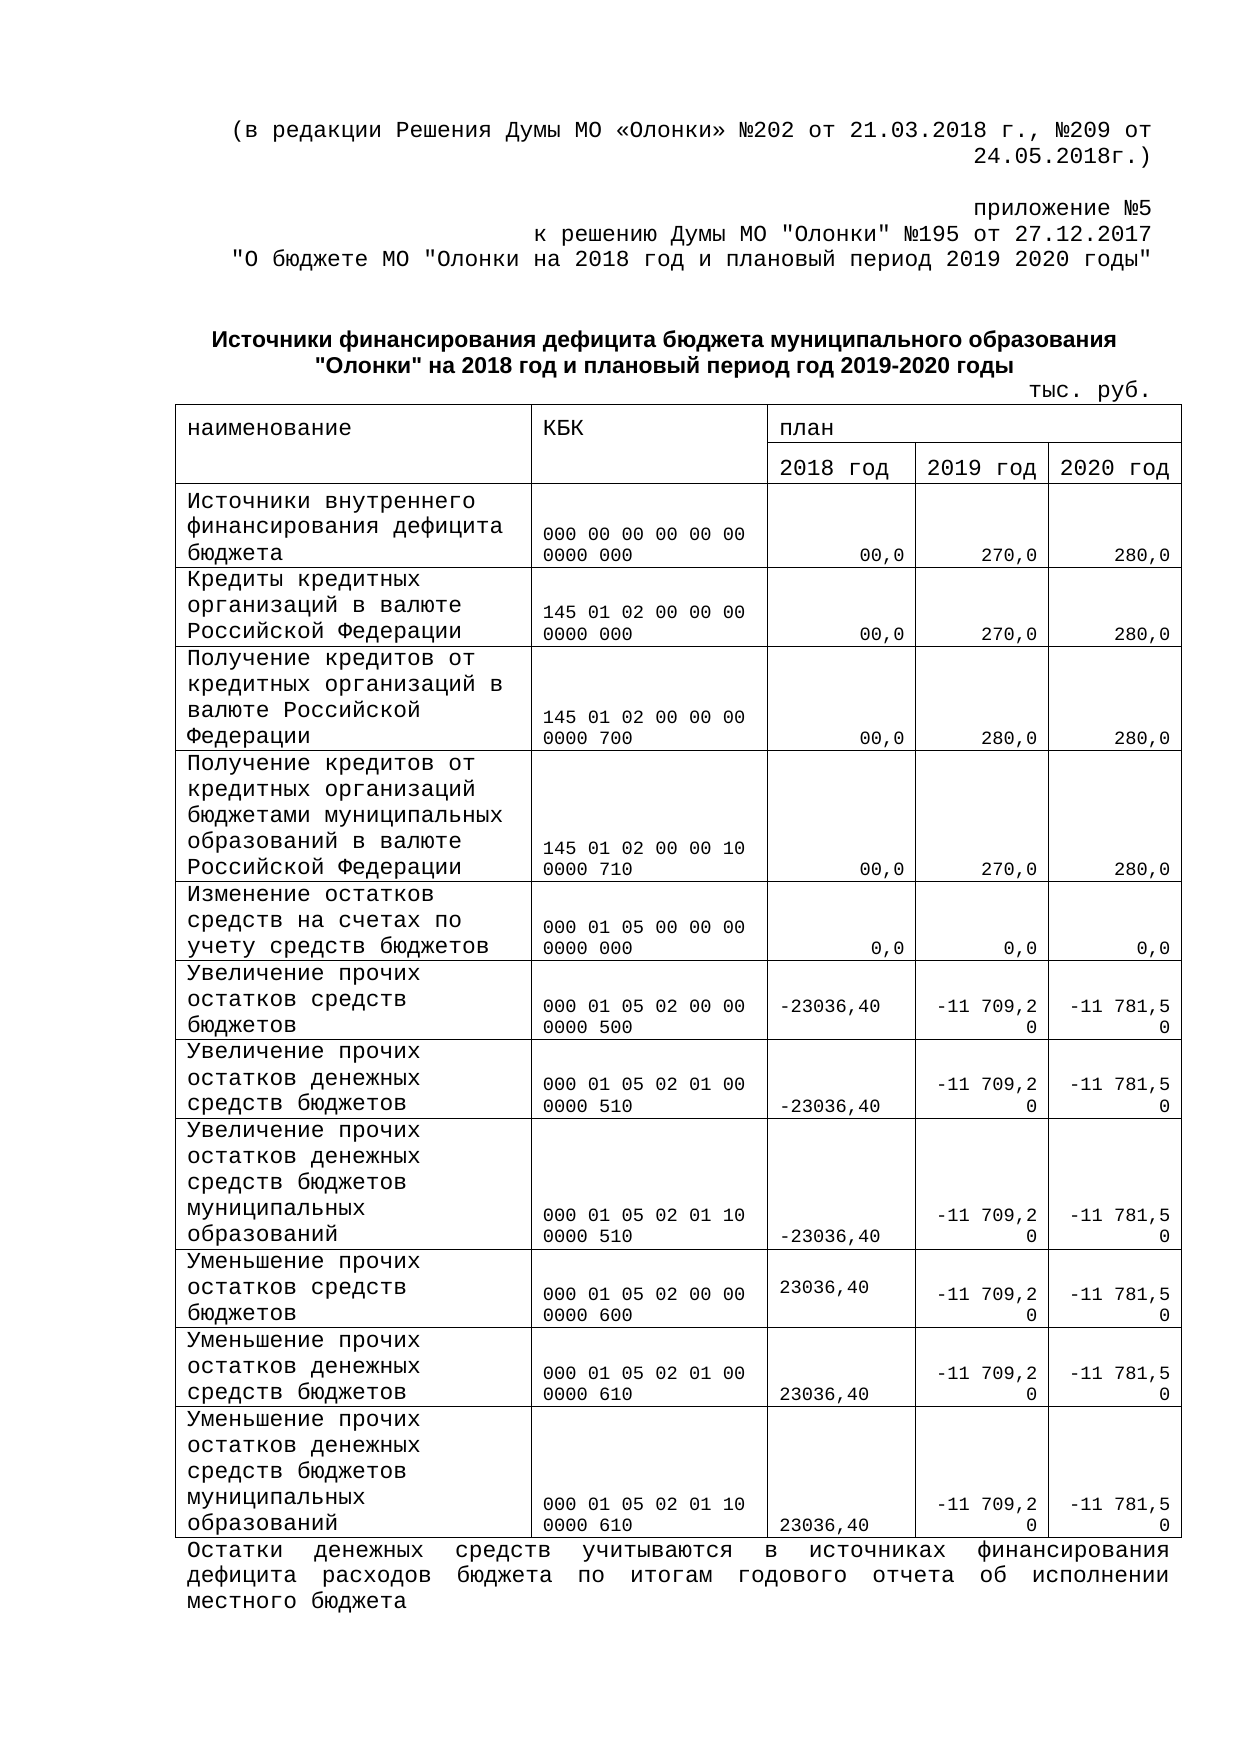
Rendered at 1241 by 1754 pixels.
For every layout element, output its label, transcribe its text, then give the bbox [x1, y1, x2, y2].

text тыс. руб. [177, 378, 1152, 404]
table_cell Изменение остатков средств на счетах по учету средств бюджетов [176, 882, 531, 960]
table_cell -11 781,50 [1049, 1328, 1181, 1406]
table_cell Увеличение прочих остатков денежных средств бюджетов [176, 1040, 531, 1118]
text к решению Думы МО "Олонки" №195 от 27.12.2017 [177, 222, 1152, 248]
table_cell 280,0 [1049, 751, 1181, 881]
table_cell 000 01 05 02 01 00 0000 510 [532, 1040, 767, 1118]
table_cell -23036,40 [768, 961, 915, 1039]
table_cell -11 709,20 [916, 1250, 1048, 1327]
table_cell 145 01 02 00 00 00 0000 000 [532, 568, 767, 646]
table_cell 23036,40 [768, 1328, 915, 1406]
table_cell 280,0 [1049, 568, 1181, 646]
table_cell 0,0 [768, 882, 915, 960]
table_cell Источники внутреннего финансирования дефицита бюджета [176, 484, 531, 567]
table_header КБК [532, 405, 767, 442]
table_cell [532, 442, 767, 482]
text приложение №5 [177, 196, 1152, 222]
text (в редакции Решения Думы МО «Олонки» №202 от 21.03.2018 г., №209 от 24.05.2018г.) [177, 118, 1152, 170]
table_cell Получение кредитов от кредитных организаций бюджетами муниципальных образований в валюте Российской Федерации [176, 751, 531, 881]
table_cell 000 01 05 02 01 10 0000 610 [532, 1407, 767, 1537]
table_cell 000 01 05 02 00 00 0000 600 [532, 1250, 767, 1327]
table_cell 23036,40 [768, 1250, 915, 1327]
table_cell -11 781,50 [1049, 1119, 1181, 1248]
table_cell 000 01 05 02 01 10 0000 510 [532, 1119, 767, 1248]
table_cell 23036,40 [768, 1407, 915, 1537]
table_cell Получение кредитов от кредитных организаций в валюте Российской Федерации [176, 647, 531, 750]
table_cell 270,0 [916, 484, 1048, 567]
table_cell 000 01 05 02 01 00 0000 610 [532, 1328, 767, 1406]
table_cell 145 01 02 00 00 10 0000 710 [532, 751, 767, 881]
table_cell 00,0 [768, 647, 915, 750]
table_cell -11 781,50 [1049, 961, 1181, 1039]
table_cell Уменьшение прочих остатков денежных средств бюджетов муниципальных образований [176, 1407, 531, 1537]
table_cell -23036,40 [768, 1040, 915, 1118]
table_cell 00,0 [768, 568, 915, 646]
table_cell 145 01 02 00 00 00 0000 700 [532, 647, 767, 750]
table_cell 270,0 [916, 751, 1048, 881]
table_cell 000 01 05 02 00 00 0000 500 [532, 961, 767, 1039]
table_cell 000 00 00 00 00 00 0000 000 [532, 484, 767, 567]
table_cell -23036,40 [768, 1119, 915, 1248]
table_cell 2018 год [768, 443, 915, 482]
table_header план [768, 405, 1181, 442]
table_cell -11 709,20 [916, 1040, 1048, 1118]
table_cell Кредиты кредитных организаций в валюте Российской Федерации [176, 568, 531, 646]
table_cell -11 709,20 [916, 1328, 1048, 1406]
table_header наименование [176, 405, 531, 442]
table_cell Уменьшение прочих остатков средств бюджетов [176, 1250, 531, 1327]
table_cell 2019 год [916, 443, 1048, 482]
text "О бюджете МО "Олонки на 2018 год и плановый период 2019 2020 годы" [177, 248, 1152, 274]
table_cell 280,0 [1049, 484, 1181, 567]
table_cell 00,0 [768, 484, 915, 567]
table_cell Увеличение прочих остатков денежных средств бюджетов муниципальных образований [176, 1119, 531, 1248]
table_cell Увеличение прочих остатков средств бюджетов [176, 961, 531, 1039]
table_cell -11 781,50 [1049, 1407, 1181, 1537]
table_cell 280,0 [916, 647, 1048, 750]
table_cell 2020 год [1049, 443, 1181, 482]
text Источники финансирования дефицита бюджета муниципального образования "Олонки" на 2018 год и плановый период год 2019-2020 годы [177, 326, 1152, 378]
table_cell -11 781,50 [1049, 1250, 1181, 1327]
table_cell Уменьшение прочих остатков денежных средств бюджетов [176, 1328, 531, 1406]
table_cell -11 781,50 [1049, 1040, 1181, 1118]
table_cell [176, 442, 531, 482]
table_cell -11 709,20 [916, 1119, 1048, 1248]
table_cell -11 709,20 [916, 1407, 1048, 1537]
table_cell 00,0 [768, 751, 915, 881]
table_cell 0,0 [916, 882, 1048, 960]
table_cell Остатки денежных средств учитываются в источниках финансирования дефицита расходов бюджета по итогам годового отчета об исполнении местного бюджета [176, 1538, 1181, 1616]
table_cell 000 01 05 00 00 00 0000 000 [532, 882, 767, 960]
table_cell 280,0 [1049, 647, 1181, 750]
table_cell -11 709,20 [916, 961, 1048, 1039]
table_cell 270,0 [916, 568, 1048, 646]
table_cell 0,0 [1049, 882, 1181, 960]
